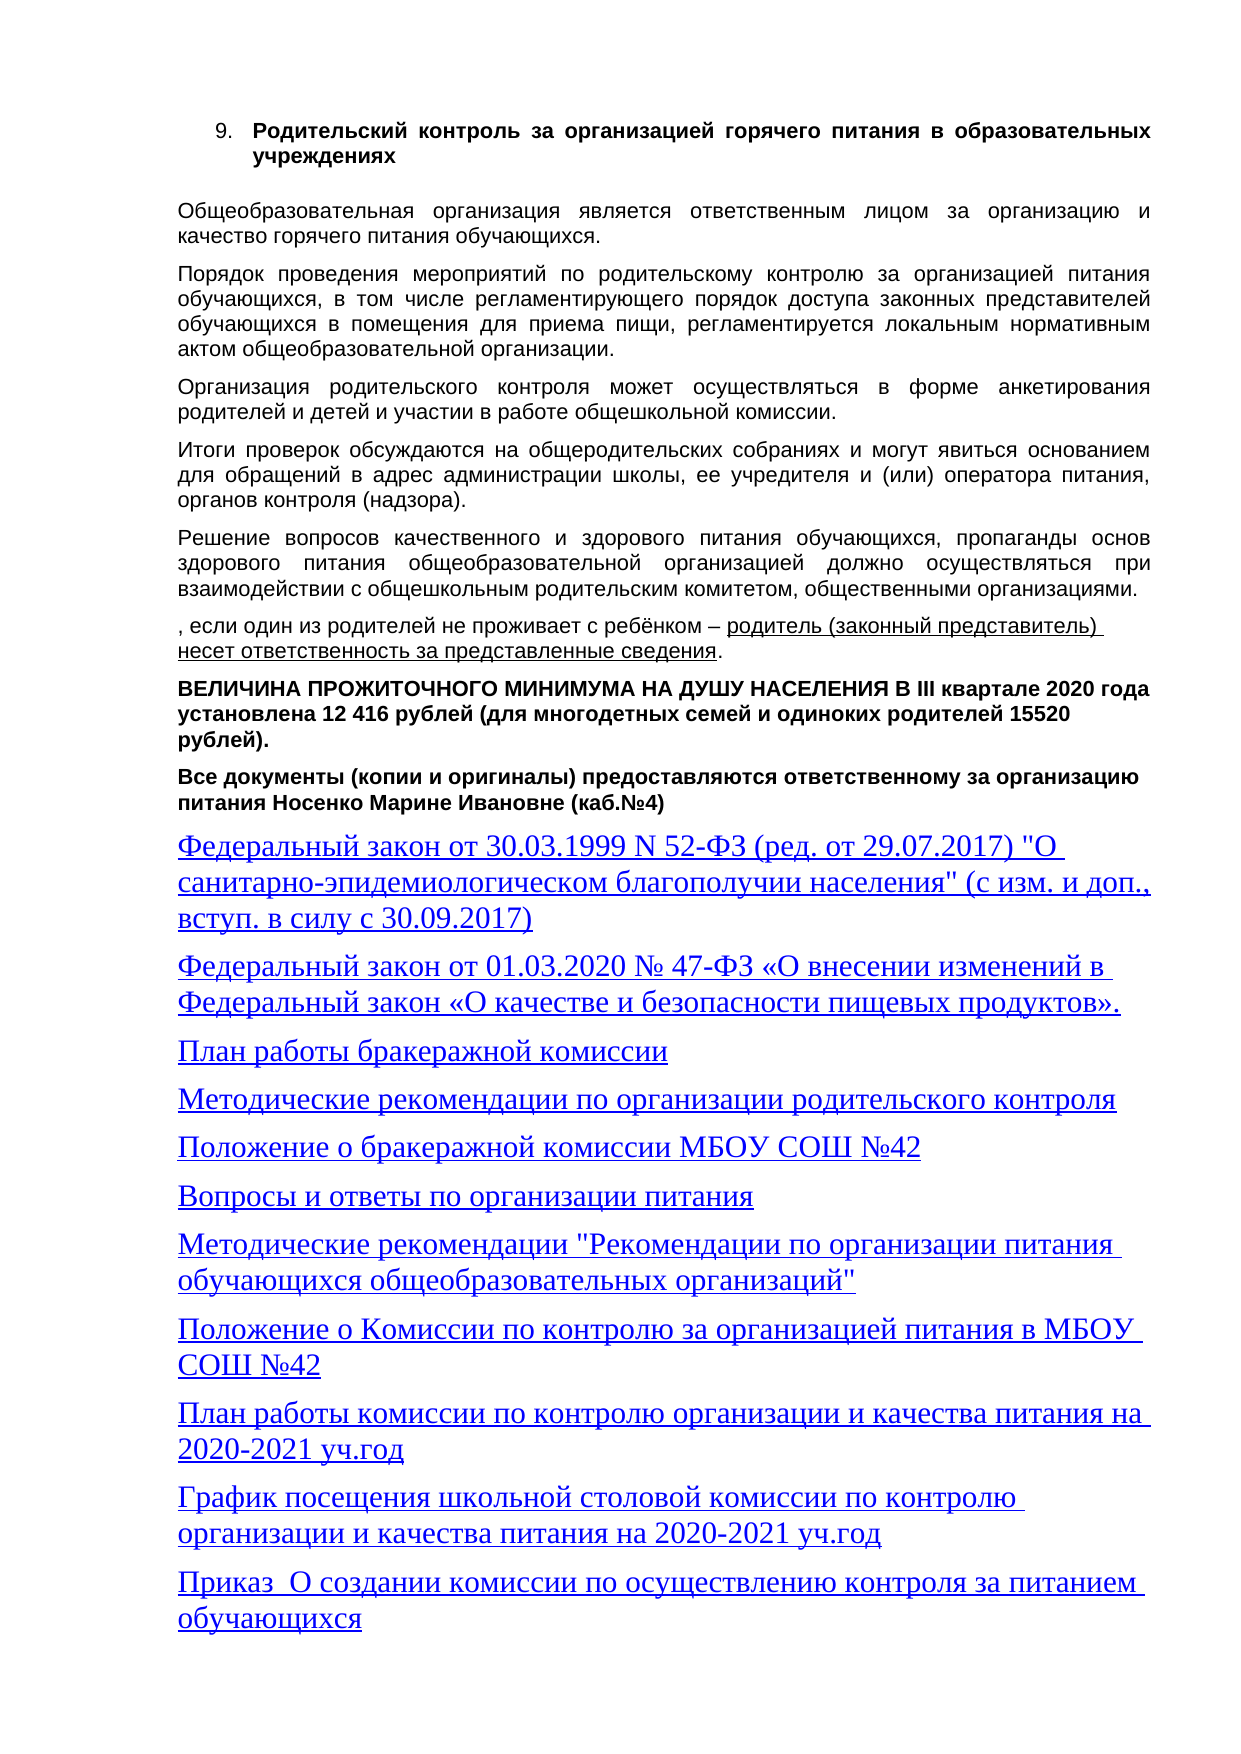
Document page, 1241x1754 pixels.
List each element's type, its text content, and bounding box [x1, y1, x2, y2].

text Методические рекомендации по организации родительского контроля [177, 1080, 1152, 1116]
text Организация родительского контроля может осуществляться в форме анкетирования родителей и детей и участии в работе общешкольной комиссии. [177, 374, 1152, 424]
text График посещения школьной столовой комиссии по контролю организации и качества питания на 2020-2021 уч.год [177, 1479, 1152, 1551]
text Методические рекомендации "Рекомендации по организации питания обучающихся общеобразовательных организаций" [177, 1226, 1152, 1297]
text Федеральный закон от 30.03.1999 N 52-ФЗ (ред. от 29.07.2017) "О санитарно-эпидемиологическом благополучии населения" (с изм. и доп., вступ. в силу с 30.09.2017) [177, 827, 1152, 935]
text Порядок проведения мероприятий по родительскому контролю за организацией питания обучающихся, в том числе регламентирующего порядок доступа законных представителей обучающихся в помещения для приема пищи, регламентируется локальным нормативным актом общеобразовательной организации. [177, 261, 1152, 361]
text , если один из родителей не проживает с ребёнком – родитель (законный представитель) несет ответственность за представленные сведения. [177, 613, 1152, 663]
text Вопросы и ответы по организации питания [177, 1177, 1152, 1213]
text ВЕЛИЧИНА ПРОЖИТОЧНОГО МИНИМУМА НА ДУШУ НАСЕЛЕНИЯ В III квартале 2020 года установлена 12 416 рублей (для многодетных семей и одиноких родителей 15520 рублей). [177, 676, 1152, 752]
text Итоги проверок обсуждаются на общеродительских собраниях и могут явиться основанием для обращений в адрес администрации школы, ее учредителя и (или) оператора питания, органов контроля (надзора). [177, 437, 1152, 512]
text Все документы (копии и оригиналы) предоставляются ответственному за организацию питания Носенко Марине Ивановне (каб.№4) [177, 764, 1152, 814]
text Положение о бракеражной комиссии МБОУ СОШ №42 [177, 1129, 1152, 1164]
text Приказ О создании комиссии по осуществлению контроля за питанием обучающихся [177, 1563, 1152, 1635]
text План работы бракеражной комиссии [177, 1032, 1152, 1068]
list Родительский контроль за организацией горячего питания в образовательных учреждениях [215, 118, 1152, 168]
text Решение вопросов качественного и здорового питания обучающихся, пропаганды основ здорового питания общеобразовательной организацией должно осуществляться при взаимодействии с общешкольным родительским комитетом, общественными организациями. [177, 525, 1152, 601]
text План работы комиссии по контролю организации и качества питания на 2020-2021 уч.год [177, 1394, 1152, 1466]
text Положение о Комиссии по контролю за организацией питания в МБОУ СОШ №42 [177, 1310, 1152, 1382]
text Федеральный закон от 01.03.2020 № 47-ФЗ «О внесении изменений в Федеральный закон «О качестве и безопасности пищевых продуктов». [177, 947, 1152, 1019]
text Общеобразовательная организация является ответственным лицом за организацию и качество горячего питания обучающихся. [177, 198, 1152, 248]
